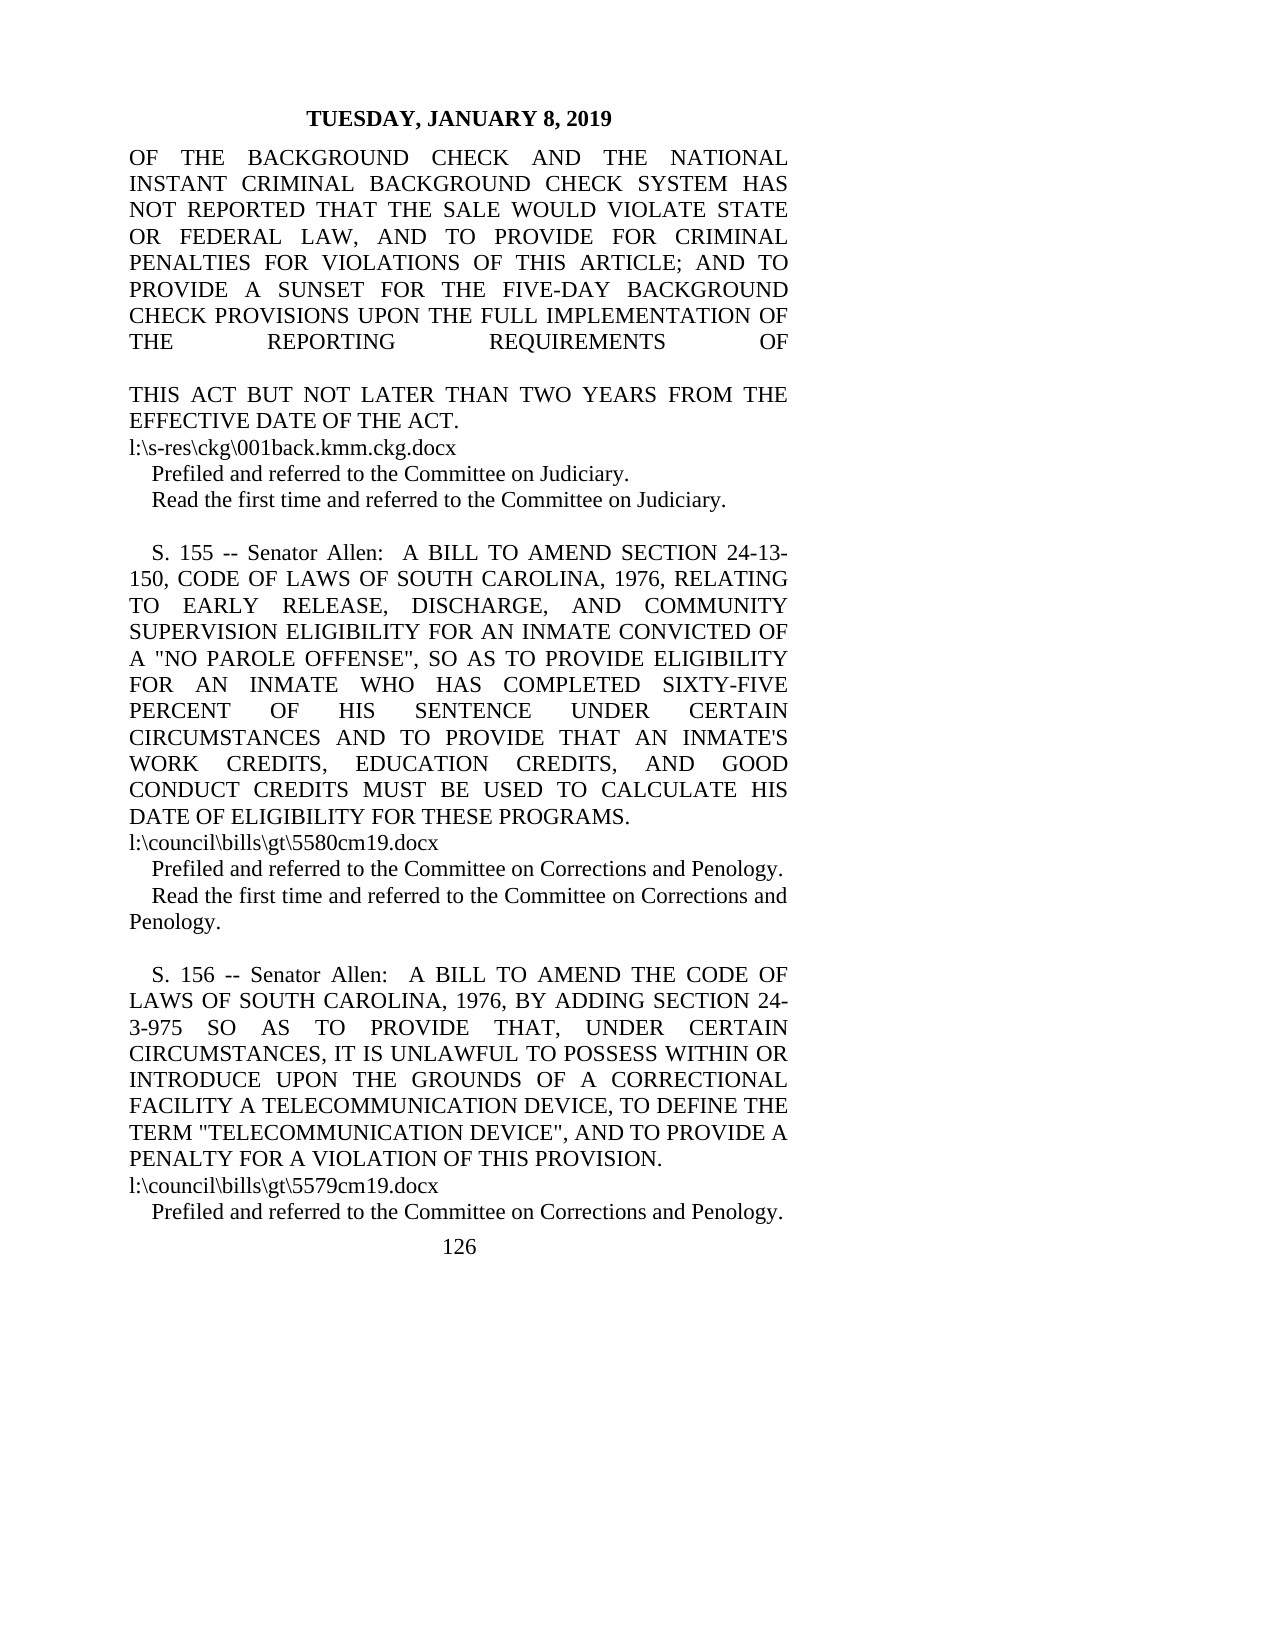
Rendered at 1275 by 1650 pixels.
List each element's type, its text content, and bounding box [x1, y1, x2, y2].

text Prefiled and referred to the Committee on Judiciary. [129, 460, 789, 486]
text l:\council\bills\gt\5579cm19.docx [129, 1172, 789, 1198]
text Prefiled and referred to the Committee on Corrections and Penology. [129, 855, 789, 882]
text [129, 144, 789, 434]
text Prefiled and referred to the Committee on Corrections and Penology. [129, 1198, 789, 1224]
text l:\s-res\ckg\001back.kmm.ckg.docx [129, 434, 789, 460]
text S. 155 -- Senator Allen: A BILL TO AMEND SECTION 24-13-150, CODE OF LAWS OF SOUTH CAROLINA, 1976, RELATING TO EARLY RELEASE, DISCHARGE, AND COMMUNITY SUPERVISION ELIGIBILITY FOR AN INMATE CONVICTED OF A "NO PAROLE OFFENSE", SO AS TO PROVIDE ELIGIBILITY FOR AN INMATE WHO HAS COMPLETED SIXTY-FIVE PERCENT OF HIS SENTENCE UNDER CERTAIN CIRCUMSTANCES AND TO PROVIDE THAT AN INMATE'S WORK CREDITS, EDUCATION CREDITS, AND GOOD CONDUCT CREDITS MUST BE USED TO CALCULATE HIS DATE OF ELIGIBILITY FOR THESE PROGRAMS. [129, 539, 789, 829]
text S. 156 -- Senator Allen: A BILL TO AMEND THE CODE OF LAWS OF SOUTH CAROLINA, 1976, BY ADDING SECTION 24-3-975 SO AS TO PROVIDE THAT, UNDER CERTAIN CIRCUMSTANCES, IT IS UNLAWFUL TO POSSESS WITHIN OR INTRODUCE UPON THE GROUNDS OF A CORRECTIONAL FACILITY A TELECOMMUNICATION DEVICE, TO DEFINE THE TERM "TELECOMMUNICATION DEVICE", AND TO PROVIDE A PENALTY FOR A VIOLATION OF THIS PROVISION. [129, 961, 789, 1172]
text l:\council\bills\gt\5580cm19.docx [129, 829, 789, 855]
text Read the first time and referred to the Committee on Judiciary. [129, 486, 789, 513]
text Read the first time and referred to the Committee on Corrections and Penology. [129, 882, 789, 934]
